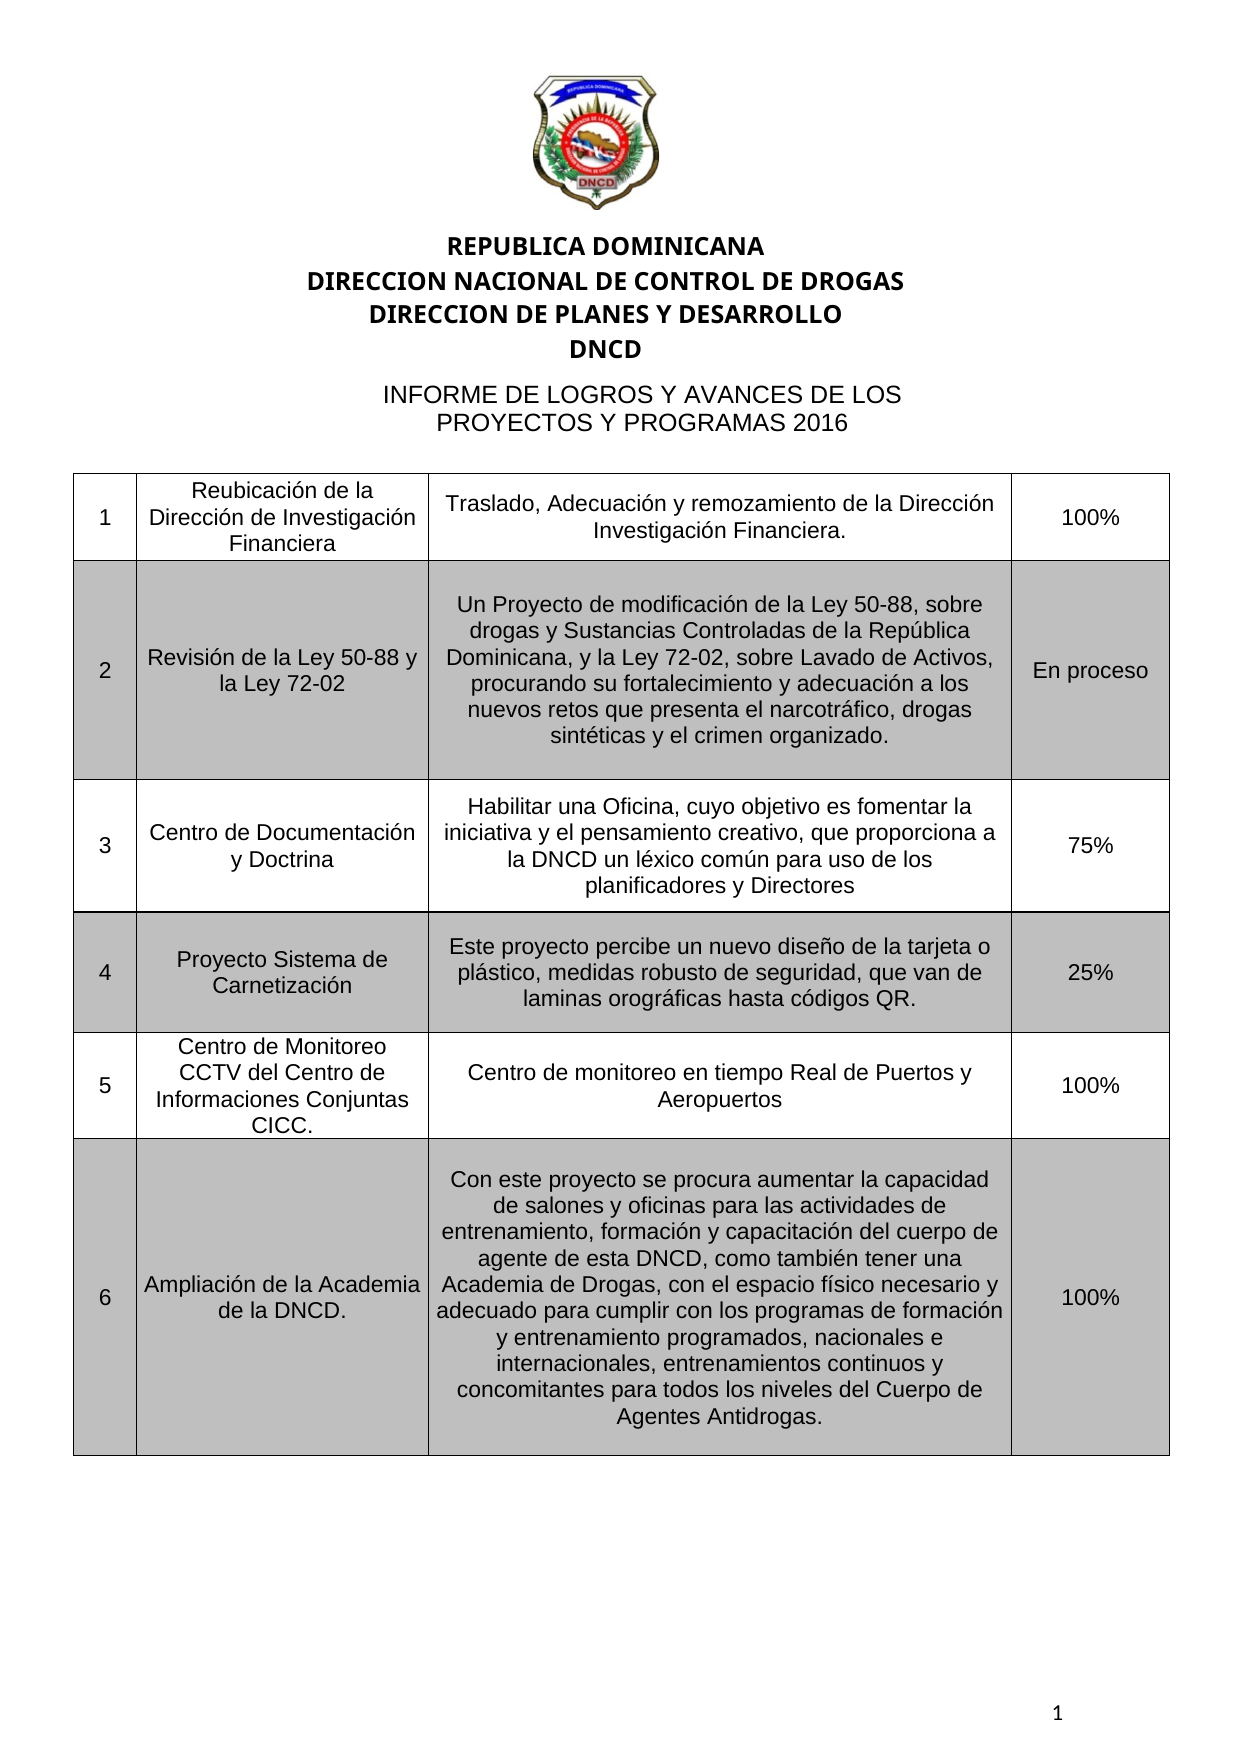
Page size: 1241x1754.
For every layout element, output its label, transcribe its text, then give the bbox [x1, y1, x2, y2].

table_cell Habilitar una Oficina, cuyo objetivo es fomentar la iniciativa y el pensamiento creativo, que proporciona a la DNCD un léxico común para uso de los planificadores y Directores [429, 780, 1011, 911]
text PROYECTOS Y PROGRAMAS 2016 [148, 408, 1063, 437]
table_cell Ampliación de la Academia de la DNCD. [137, 1139, 428, 1455]
table_header Traslado, Adecuación y remozamiento de la Dirección Investigación Financiera. [429, 474, 1011, 560]
table_cell Este proyecto percibe un nuevo diseño de la tarjeta o plástico, medidas robusto de seguridad, que van de laminas orográficas hasta códigos QR. [429, 913, 1011, 1032]
table_cell Un Proyecto de modificación de la Ley 50-88, sobre drogas y Sustancias Controladas de la República Dominicana, y la Ley 72-02, sobre Lavado de Activos, procurando su fortalecimiento y adecuación a los nuevos retos que presenta el narcotráfico, drogas sintéticas y el crimen organizado. [429, 561, 1011, 779]
table_header 1 [74, 474, 136, 560]
table_cell 25% [1012, 913, 1169, 1032]
picture [532, 73, 660, 210]
table_cell 6 [74, 1139, 136, 1455]
table_cell 5 [74, 1033, 136, 1138]
table_cell 4 [74, 913, 136, 1032]
table_cell Centro de monitoreo en tiempo Real de Puertos y Aeropuertos [429, 1033, 1011, 1138]
text DIRECCION DE PLANES Y DESARROLLO [148, 297, 1063, 331]
text DNCD [148, 331, 1063, 365]
table_cell Centro de Monitoreo CCTV del Centro de Informaciones Conjuntas CICC. [137, 1033, 428, 1138]
table_cell 100% [1012, 1139, 1169, 1455]
table_header 100% [1012, 474, 1169, 560]
table_cell Proyecto Sistema de Carnetización [137, 913, 428, 1032]
table_cell 75% [1012, 780, 1169, 911]
table_cell Con este proyecto se procura aumentar la capacidad de salones y oficinas para las actividades de entrenamiento, formación y capacitación del cuerpo de agente de esta DNCD, como también tener una Academia de Drogas, con el espacio físico necesario y adecuado para cumplir con los programas de formación y entrenamiento programados, nacionales e internacionales, entrenamientos continuos y concomitantes para todos los niveles del Cuerpo de Agentes Antidrogas. [429, 1139, 1011, 1455]
table_cell Centro de Documentación y Doctrina [137, 780, 428, 911]
table_cell 3 [74, 780, 136, 911]
table_cell En proceso [1012, 561, 1169, 779]
table_cell 2 [74, 561, 136, 779]
table_cell Revisión de la Ley 50-88 y la Ley 72-02 [137, 561, 428, 779]
table_cell 100% [1012, 1033, 1169, 1138]
text REPUBLICA DOMINICANA [148, 229, 1063, 263]
text DIRECCION NACIONAL DE CONTROL DE DROGAS [148, 263, 1063, 297]
text INFORME DE LOGROS Y AVANCES DE LOS [148, 380, 1063, 408]
table_header Reubicación de la Dirección de Investigación Financiera [137, 474, 428, 560]
